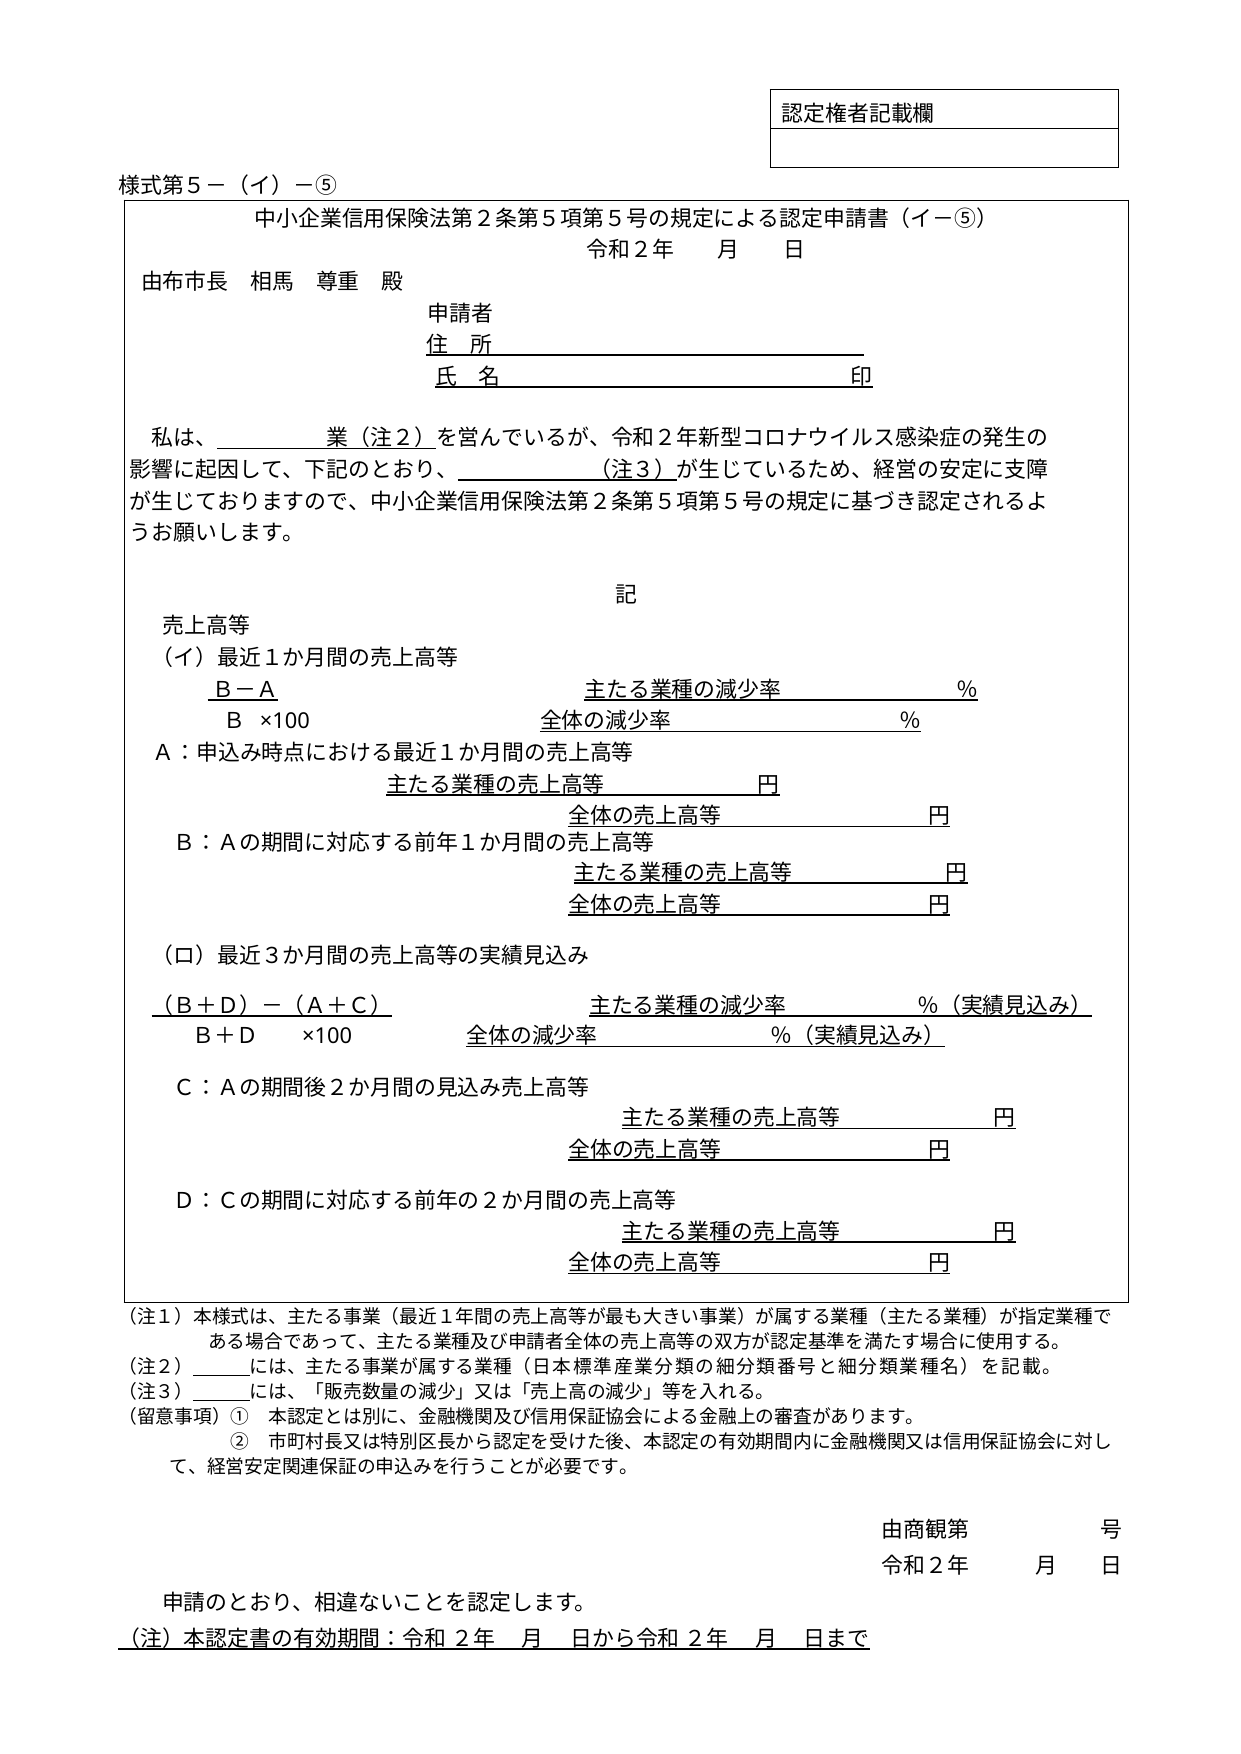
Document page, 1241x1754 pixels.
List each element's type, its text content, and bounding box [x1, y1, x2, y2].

table_header 認定権者記載欄 [771, 90, 1118, 128]
text 由商観第 号 [140, 1512, 1122, 1544]
table_cell [771, 129, 1118, 167]
text 令和２年 月 日 [140, 1548, 1122, 1580]
text 様式第５－（イ）－⑤ [118, 168, 1122, 199]
text ② 市町村長又は特別区長から認定を受けた後、本認定の有効期間内に金融機関又は信用保証協会に対し て、経営安定関連保証の申込みを行うことが必要です。 [118, 1428, 1122, 1478]
text 申請のとおり、相違ないことを認定します。 [140, 1585, 1122, 1616]
table_header 中小企業信用保険法第２条第５項第５号の規定による認定申請書（イ－⑤） 令和２年 月 日 由布市長 相馬 尊重 殿 申請者 住 所 氏 名 印 私は、 業（注２）を営んでいるが、令和２年新型コロナウイルス感染症の発生の影響に起因して、下記のとおり、 （注３）が生じているため、経営の安定に支障が生じておりますので、中小企業信用保険法第２条第５項第５号の規定に基づき認定されるようお願いします。 記 売上高等 （イ）最近１か月間の売上高等 Ｂ－Ａ 主たる業種の減少率 ％ Ｂ ×100 全体の減少率 ％ Ａ：申込み時点における最近１か月間の売上高等 主たる業種の売上高等 円 全体の売上高等 円 Ｂ：Ａの期間に対応する前年１か月間の売上高等 主たる業種の売上高等 円 全体の売上高等 円 （ロ）最近３か月間の売上高等の実績見込み （Ｂ＋Ｄ）－（Ａ＋Ｃ） 主たる業種の減少率 ％（実績見込み） Ｂ＋Ｄ ×100 全体の減少率 ％（実績見込み） Ｃ：Ａの期間後２か月間の見込み売上高等 主たる業種の売上高等 円 全体の売上高等 円 Ｄ：Ｃの期間に対応する前年の２か月間の売上高等 主たる業種の売上高等 円 全体の売上高等 円 [125, 201, 1128, 1302]
text （注２） には、主たる事業が属する業種（日本標準産業分類の細分類番号と細分類業種名）を記載。 [118, 1353, 1122, 1378]
text （留意事項）① 本認定とは別に、金融機関及び信用保証協会による金融上の審査があります。 [118, 1403, 1122, 1428]
text （注１）本様式は、主たる事業（最近１年間の売上高等が最も大きい事業）が属する業種（主たる業種）が指定業種である場合であって、主たる業種及び申請者全体の売上高等の双方が認定基準を満たす場合に使用する。 [118, 1303, 1122, 1353]
text （注）本認定書の有効期間：令和 ２年 月 日から令和 ２年 月 日まで [118, 1621, 1122, 1653]
text （注３） には、「販売数量の減少」又は「売上高の減少」等を入れる。 [118, 1378, 1122, 1403]
